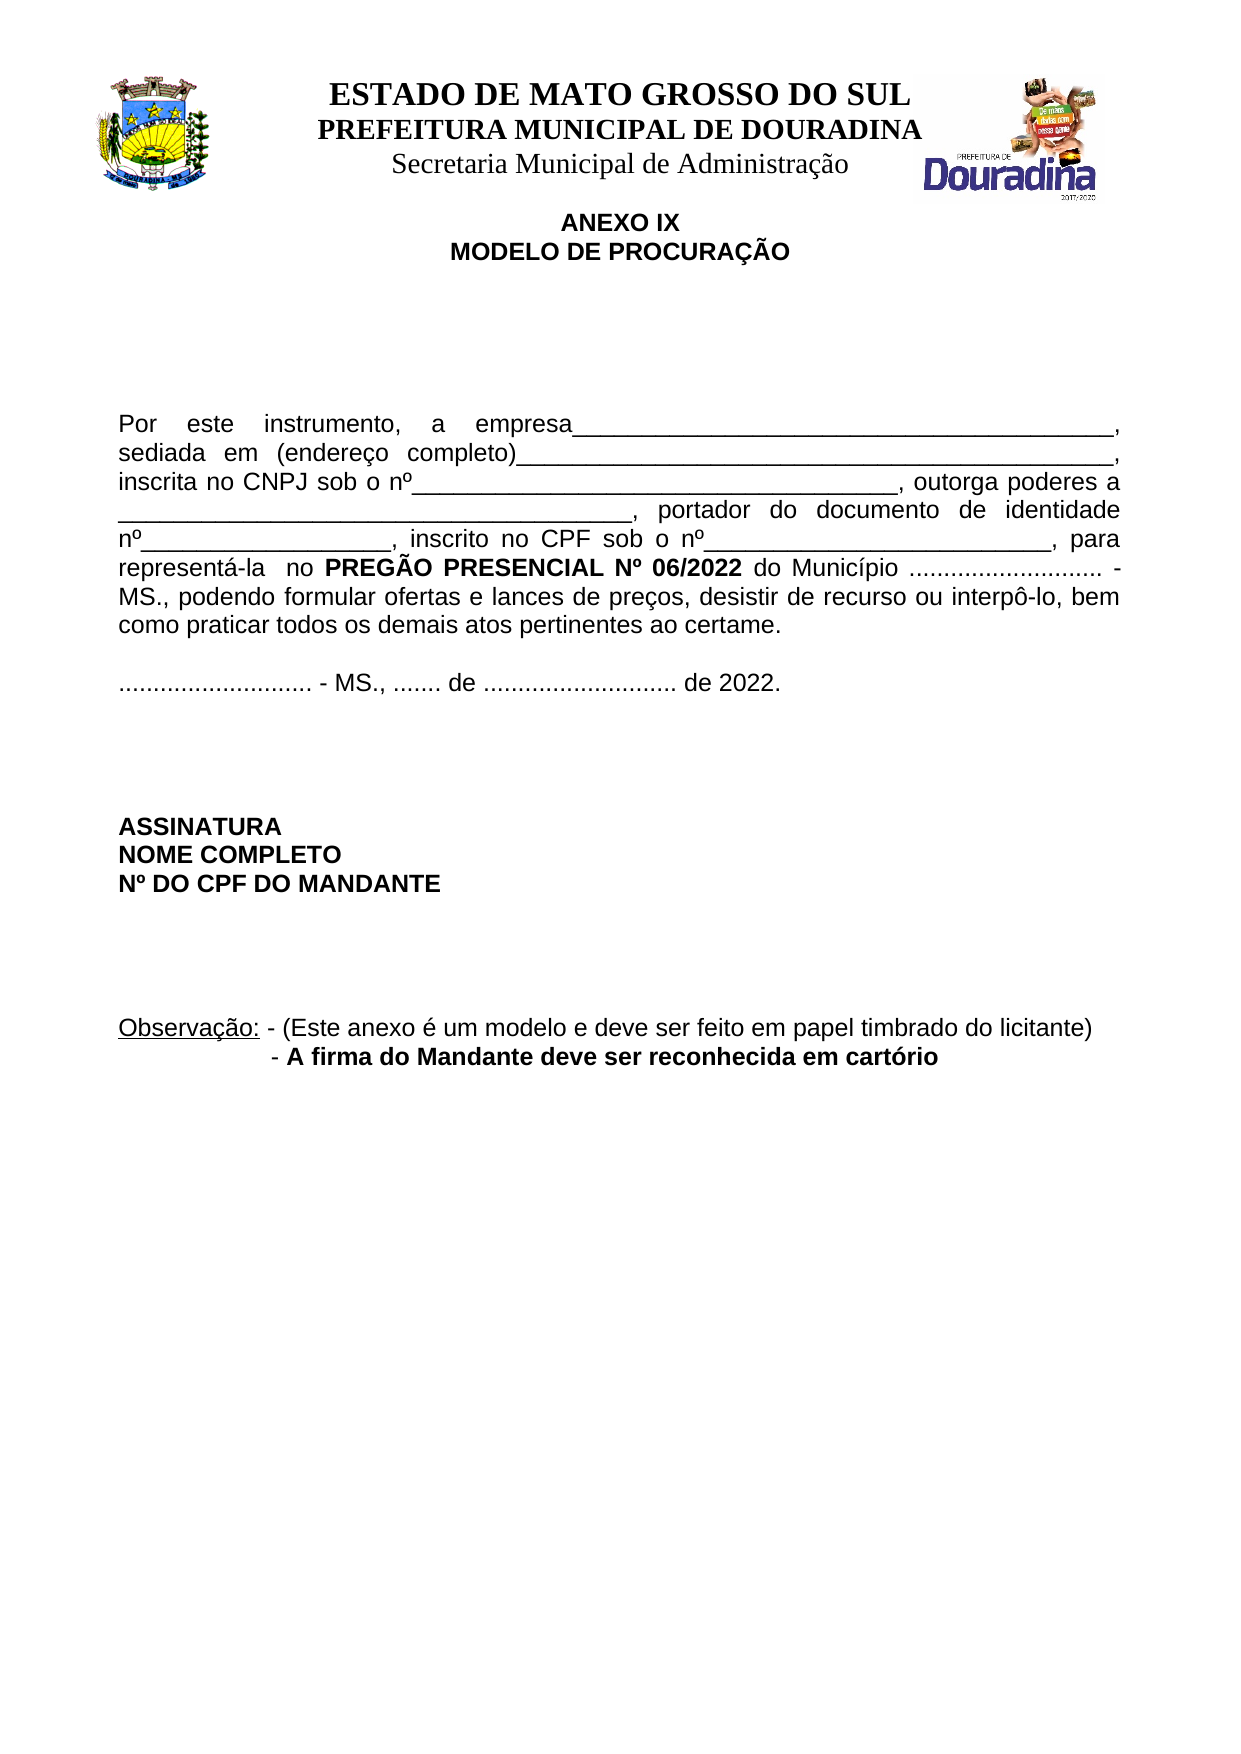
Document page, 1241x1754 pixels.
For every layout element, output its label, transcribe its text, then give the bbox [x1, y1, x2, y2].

text Observação: - (Este anexo é um modelo e deve ser feito em papel timbrado do licitante) [118, 1013, 1122, 1042]
text Por este instrumento, a empresa_______________________________________, sediada em (endereço completo)___________________________________________, inscrita no CNPJ sob o nº___________________________________, outorga poderes a _____________________________________, portador do documento de identidade nº__________________, inscrito no CPF sob o nº_________________________, para representá-la no PREGÃO PRESENCIAL Nº 06/2022 do Município ............................ - MS., podendo formular ofertas e lances de preços, desistir de recurso ou interpô-lo, bem como praticar todos os demais atos pertinentes ao certame. [118, 409, 1122, 639]
text Nº DO CPF DO MANDANTE [118, 869, 1122, 898]
picture [913, 74, 1106, 204]
text NOME COMPLETO [118, 841, 1122, 869]
picture [86, 63, 218, 201]
text ASSINATURA [118, 812, 1122, 841]
text ANEXO IX [118, 208, 1122, 237]
text MODELO DE PROCURAÇÃO [118, 237, 1122, 266]
text ............................ - MS., ....... de ............................ de 2022. [118, 668, 1122, 697]
text - A firma do Mandante deve ser reconhecida em cartório [118, 1042, 1122, 1071]
